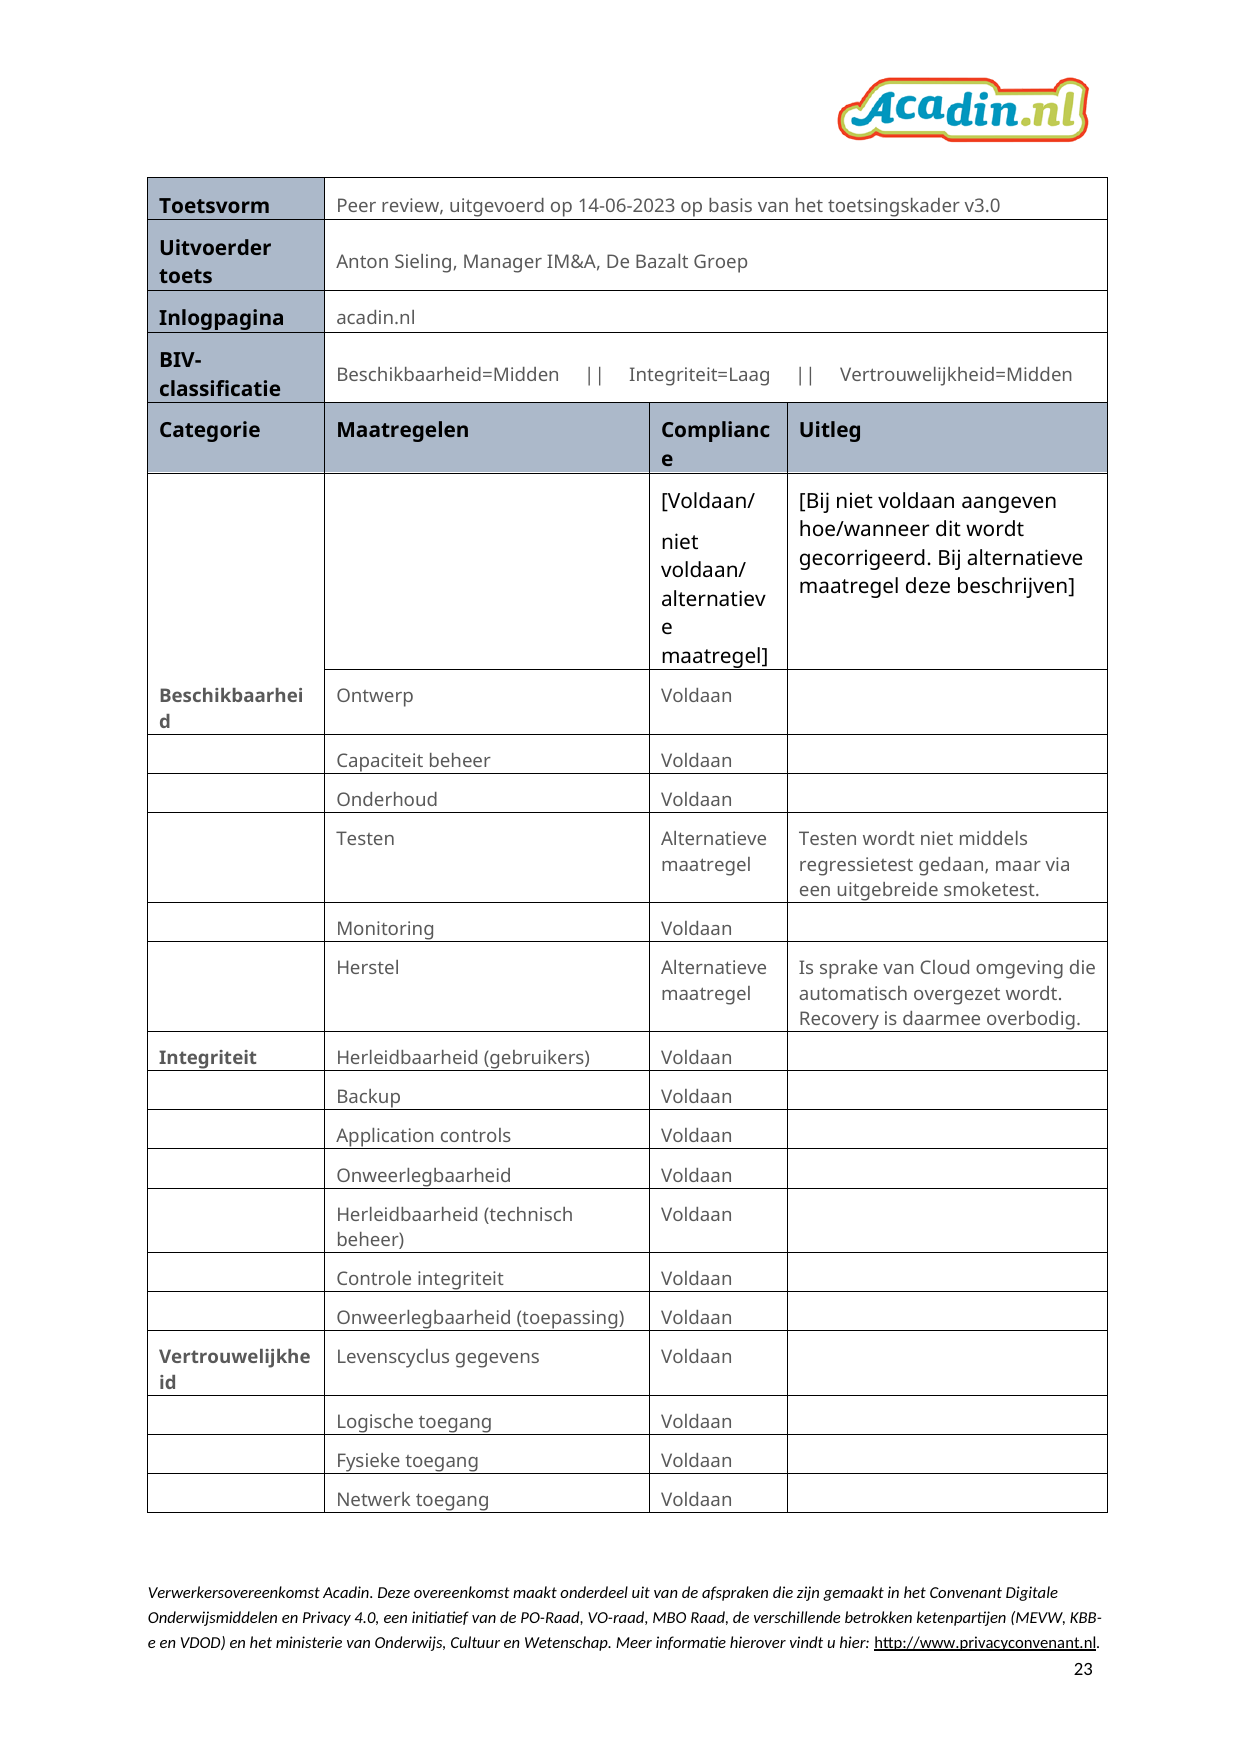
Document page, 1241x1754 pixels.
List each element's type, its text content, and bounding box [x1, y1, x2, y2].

table_cell [788, 670, 1107, 734]
table_cell Beschikbaarheid [148, 669, 324, 734]
table_cell Monitoring [325, 903, 649, 941]
table_cell Alternatieve maatregel [650, 813, 787, 902]
table_cell Voldaan [650, 1396, 787, 1434]
table_cell [788, 1331, 1107, 1395]
table_cell Uitleg [788, 403, 1107, 472]
table_cell Logische toegang [325, 1396, 649, 1434]
table_header Peer review, uitgevoerd op 14-06-2023 op basis van het toetsingskader v3.0 [325, 178, 1107, 219]
table_cell [788, 1149, 1107, 1187]
table_cell Fysieke toegang [325, 1435, 649, 1473]
table_cell [788, 903, 1107, 941]
table_cell [148, 474, 324, 669]
table_cell Inlogpagina [148, 291, 324, 332]
table_cell [148, 1149, 324, 1187]
table_cell Voldaan [650, 735, 787, 773]
table_cell [148, 735, 324, 773]
table_cell Anton Sieling, Manager IM&A, De Bazalt Groep [325, 220, 1107, 290]
table_cell Netwerk toegang [325, 1474, 649, 1512]
table_cell [Bij niet voldaan aangeven hoe/wanneer dit wordt gecorrigeerd. Bij alternatieve maatregel deze beschrijven] [788, 474, 1107, 669]
table_cell Onweerlegbaarheid (toepassing) [325, 1292, 649, 1330]
table_cell [788, 1396, 1107, 1434]
table_cell [788, 735, 1107, 773]
table_cell Application controls [325, 1110, 649, 1148]
table_cell Voldaan [650, 1032, 787, 1070]
table_cell [148, 1189, 324, 1252]
table_cell Herstel [325, 942, 649, 1031]
table_cell [148, 942, 324, 1031]
table_cell Testen wordt niet middels regressietest gedaan, maar via een uitgebreide smoketest. [788, 813, 1107, 902]
table_cell Voldaan [650, 1474, 787, 1512]
table_cell [148, 1435, 324, 1473]
table_cell Categorie [148, 403, 324, 472]
table_cell Backup [325, 1071, 649, 1109]
table_cell [788, 1435, 1107, 1473]
table_cell [Voldaan/ niet voldaan/ alternatieve maatregel] [650, 474, 787, 669]
table_cell [148, 1253, 324, 1291]
table_cell Voldaan [650, 1253, 787, 1291]
table_cell [788, 1474, 1107, 1512]
table_cell Controle integriteit [325, 1253, 649, 1291]
table_cell Maatregelen [325, 403, 649, 472]
table_cell Is sprake van Cloud omgeving die automatisch overgezet wordt. Recovery is daarmee overbodig. [788, 942, 1107, 1031]
table_cell [325, 474, 649, 669]
table_cell Voldaan [650, 1110, 787, 1148]
table_cell Vertrouwelijkheid [148, 1331, 324, 1395]
table_cell [148, 813, 324, 902]
table_cell [788, 1032, 1107, 1070]
table_cell Alternatieve maatregel [650, 942, 787, 1031]
table_cell Herleidbaarheid (technisch beheer) [325, 1189, 649, 1252]
table_cell Capaciteit beheer [325, 735, 649, 773]
table_cell Voldaan [650, 1189, 787, 1252]
table_cell [148, 1474, 324, 1512]
table_header Toetsvorm [148, 178, 324, 219]
table_cell [148, 1292, 324, 1330]
table_cell Ontwerp [325, 670, 649, 734]
table_cell BIV-classificatie [148, 333, 324, 402]
table_cell [788, 1110, 1107, 1148]
table_cell [788, 774, 1107, 812]
table_cell Voldaan [650, 903, 787, 941]
table_cell Voldaan [650, 1331, 787, 1395]
table_cell [788, 1253, 1107, 1291]
table_cell Voldaan [650, 1149, 787, 1187]
table_cell Voldaan [650, 670, 787, 734]
table_cell [148, 1396, 324, 1434]
picture [832, 73, 1093, 149]
table_cell Integriteit [148, 1032, 324, 1070]
table_cell [788, 1071, 1107, 1109]
table_cell Voldaan [650, 1292, 787, 1330]
table_cell Voldaan [650, 774, 787, 812]
table_cell Voldaan [650, 1071, 787, 1109]
table_cell [788, 1189, 1107, 1252]
table_cell Levenscyclus gegevens [325, 1331, 649, 1395]
table_cell Beschikbaarheid=Midden || Integriteit=Laag || Vertrouwelijkheid=Midden [325, 333, 1107, 402]
table_cell Onderhoud [325, 774, 649, 812]
table_cell [148, 1110, 324, 1148]
table_cell Voldaan [650, 1435, 787, 1473]
table_cell [148, 903, 324, 941]
table_cell [148, 1071, 324, 1109]
table_cell Testen [325, 813, 649, 902]
table_cell acadin.nl [325, 291, 1107, 332]
table_cell Uitvoerder toets [148, 220, 324, 290]
table_cell [788, 1292, 1107, 1330]
table_cell Onweerlegbaarheid [325, 1149, 649, 1187]
table_cell Compliance [650, 403, 787, 472]
table_cell Herleidbaarheid (gebruikers) [325, 1032, 649, 1070]
table_cell [148, 774, 324, 812]
